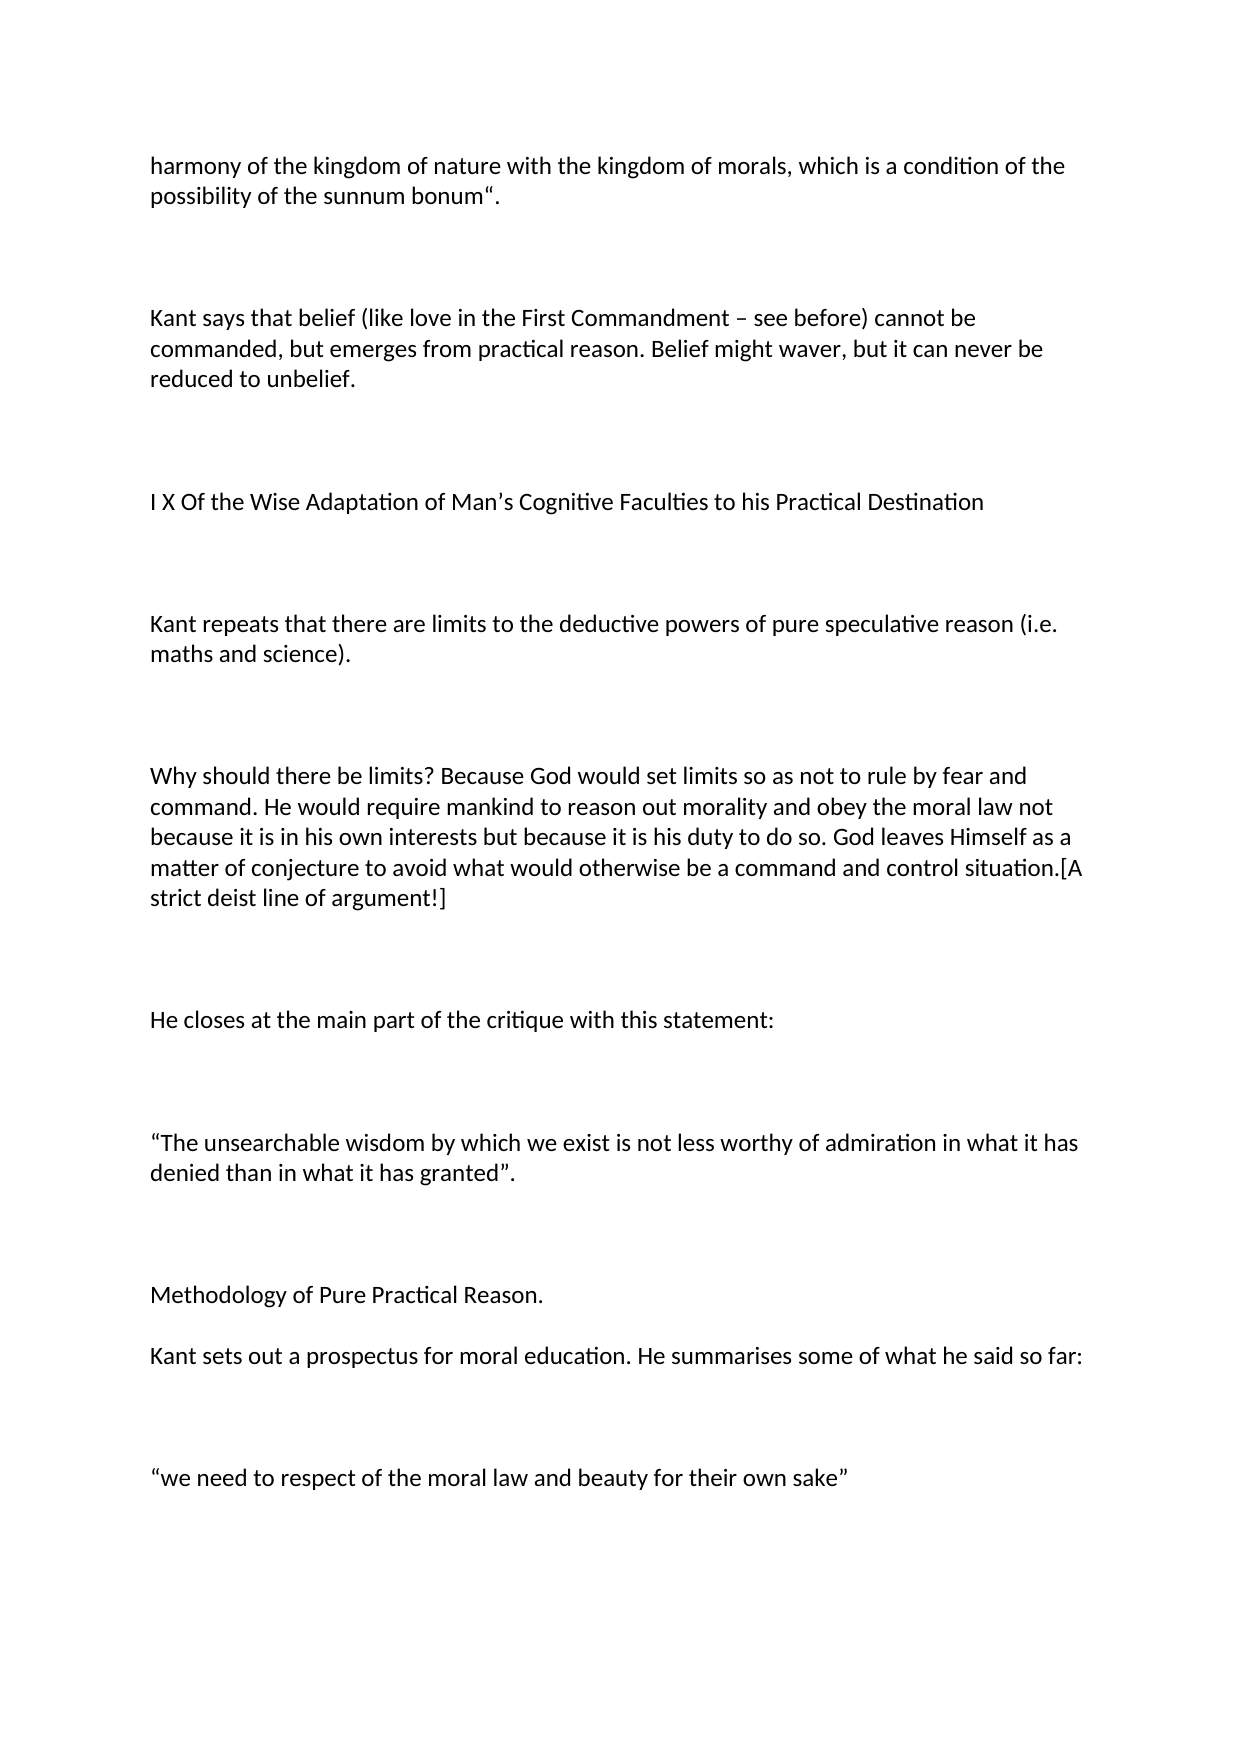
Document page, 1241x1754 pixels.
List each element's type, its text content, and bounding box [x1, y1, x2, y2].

text He closes at the main part of the critique with this statement: [150, 1004, 1090, 1035]
text Kant says that belief (like love in the First Commandment – see before) cannot be commanded, but emerges from practical reason. Belief might waver, but it can never be reduced to unbelief. [150, 303, 1090, 394]
text Why should there be limits? Because God would set limits so as not to rule by fear and command. He would require mankind to reason out morality and obey the moral law not because it is in his own interests but because it is his duty to do so. God leaves Himself as a matter of conjecture to avoid what would otherwise be a command and control situation.[A strict deist line of argument!] [150, 760, 1090, 913]
text “The unsearchable wisdom by which we exist is not less worthy of admiration in what it has denied than in what it has granted”. [150, 1127, 1090, 1188]
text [150, 150, 1090, 211]
text Kant sets out a prospectus for moral education. He summarises some of what he said so far: [150, 1340, 1090, 1371]
text I X Of the Wise Adaptation of Man’s Cognitive Faculties to his Practical Destination [150, 486, 1090, 516]
text Kant repeats that there are limits to the deductive powers of pure speculative reason (i.e. maths and science). [150, 608, 1090, 669]
text Methodology of Pure Practical Reason. [150, 1279, 1090, 1310]
text “we need to respect of the moral law and beauty for their own sake” [150, 1462, 1090, 1493]
